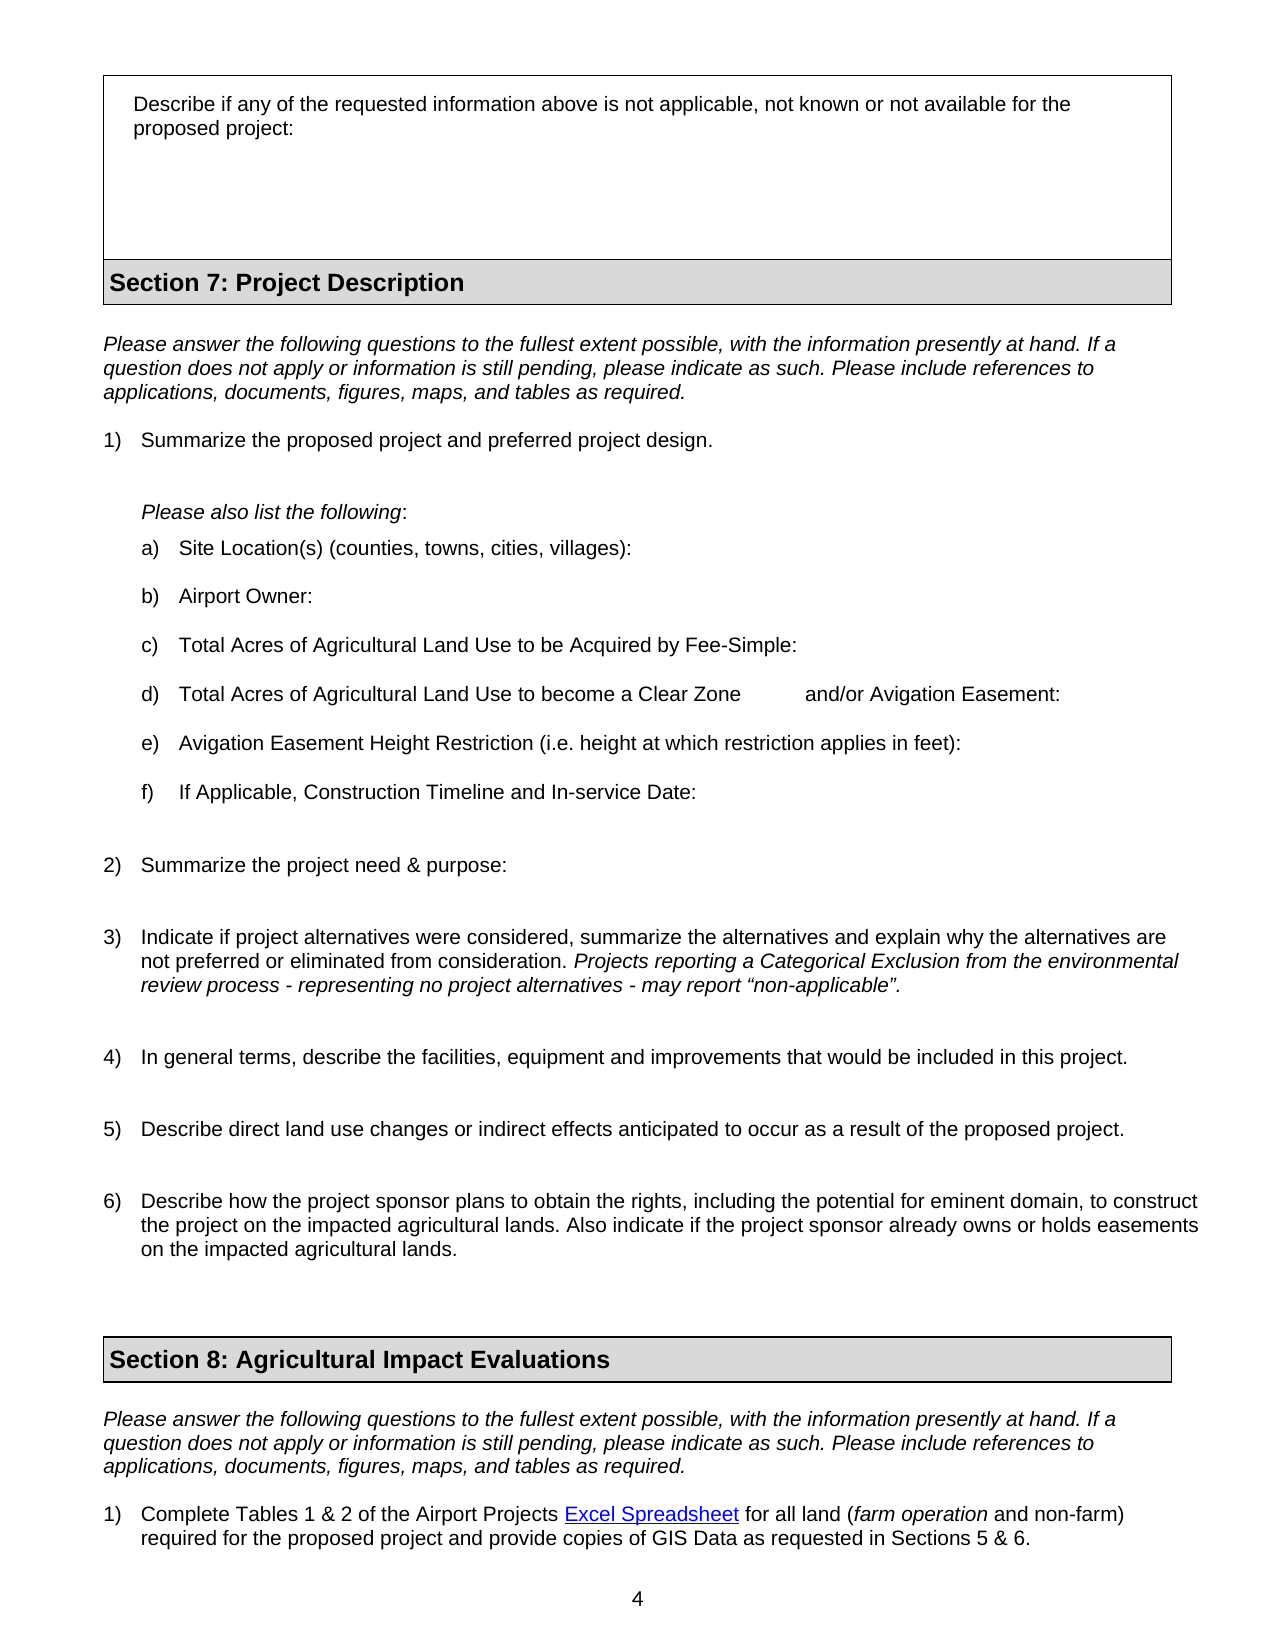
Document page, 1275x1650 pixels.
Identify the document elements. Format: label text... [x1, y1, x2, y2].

list Indicate if project alternatives were considered, summarize the alternatives and explain why the alternatives are not preferred or eliminated from consideration. Projects reporting a Categorical Exclusion from the environmental review process - representing no project alternatives - may report “non-applicable”. [103, 925, 1200, 997]
table_cell Describe if any of the requested information above is not applicable, not known or not available for the proposed project: [104, 76, 1171, 259]
text Please answer the following questions to the fullest extent possible, with the information presently at hand. If a question does not apply or information is still pending, please indicate as such. Please include references to applications, documents, figures, maps, and tables as required. [103, 332, 1200, 404]
list Total Acres of Agricultural Land Use to become a Clear Zone and/or Avigation Easement: [141, 682, 1200, 706]
list Total Acres of Agricultural Land Use to be Acquired by Fee-Simple: [141, 633, 1200, 657]
list Describe how the project sponsor plans to obtain the rights, including the potential for eminent domain, to construct the project on the impacted agricultural lands. Also indicate if the project sponsor already owns or holds easements on the impacted agricultural lands. [103, 1188, 1200, 1260]
list Summarize the proposed project and preferred project design. [103, 428, 1200, 452]
table_cell Section 7: Project Description [104, 260, 1171, 304]
list If Applicable, Construction Timeline and In-service Date: [141, 780, 1200, 804]
list Avigation Easement Height Restriction (i.e. height at which restriction applies in feet): [141, 731, 1200, 755]
list Summarize the project need & purpose: [103, 853, 1200, 877]
list Airport Owner: [141, 584, 1200, 608]
list Site Location(s) (counties, towns, cities, villages): [141, 535, 1200, 559]
list Describe direct land use changes or indirect effects anticipated to occur as a result of the proposed project. [103, 1117, 1200, 1141]
table_header Section 8: Agricultural Impact Evaluations [104, 1338, 1171, 1381]
list In general terms, describe the facilities, equipment and improvements that would be included in this project. [103, 1045, 1200, 1069]
list Complete Tables 1 & 2 of the Airport Projects Excel Spreadsheet for all land (farm operation and non-farm) required for the proposed project and provide copies of GIS Data as requested in Sections 5 & 6. [103, 1502, 1200, 1550]
list Please also list the following: [141, 499, 1200, 523]
text Please answer the following questions to the fullest extent possible, with the information presently at hand. If a question does not apply or information is still pending, please indicate as such. Please include references to applications, documents, figures, maps, and tables as required. [103, 1406, 1200, 1478]
